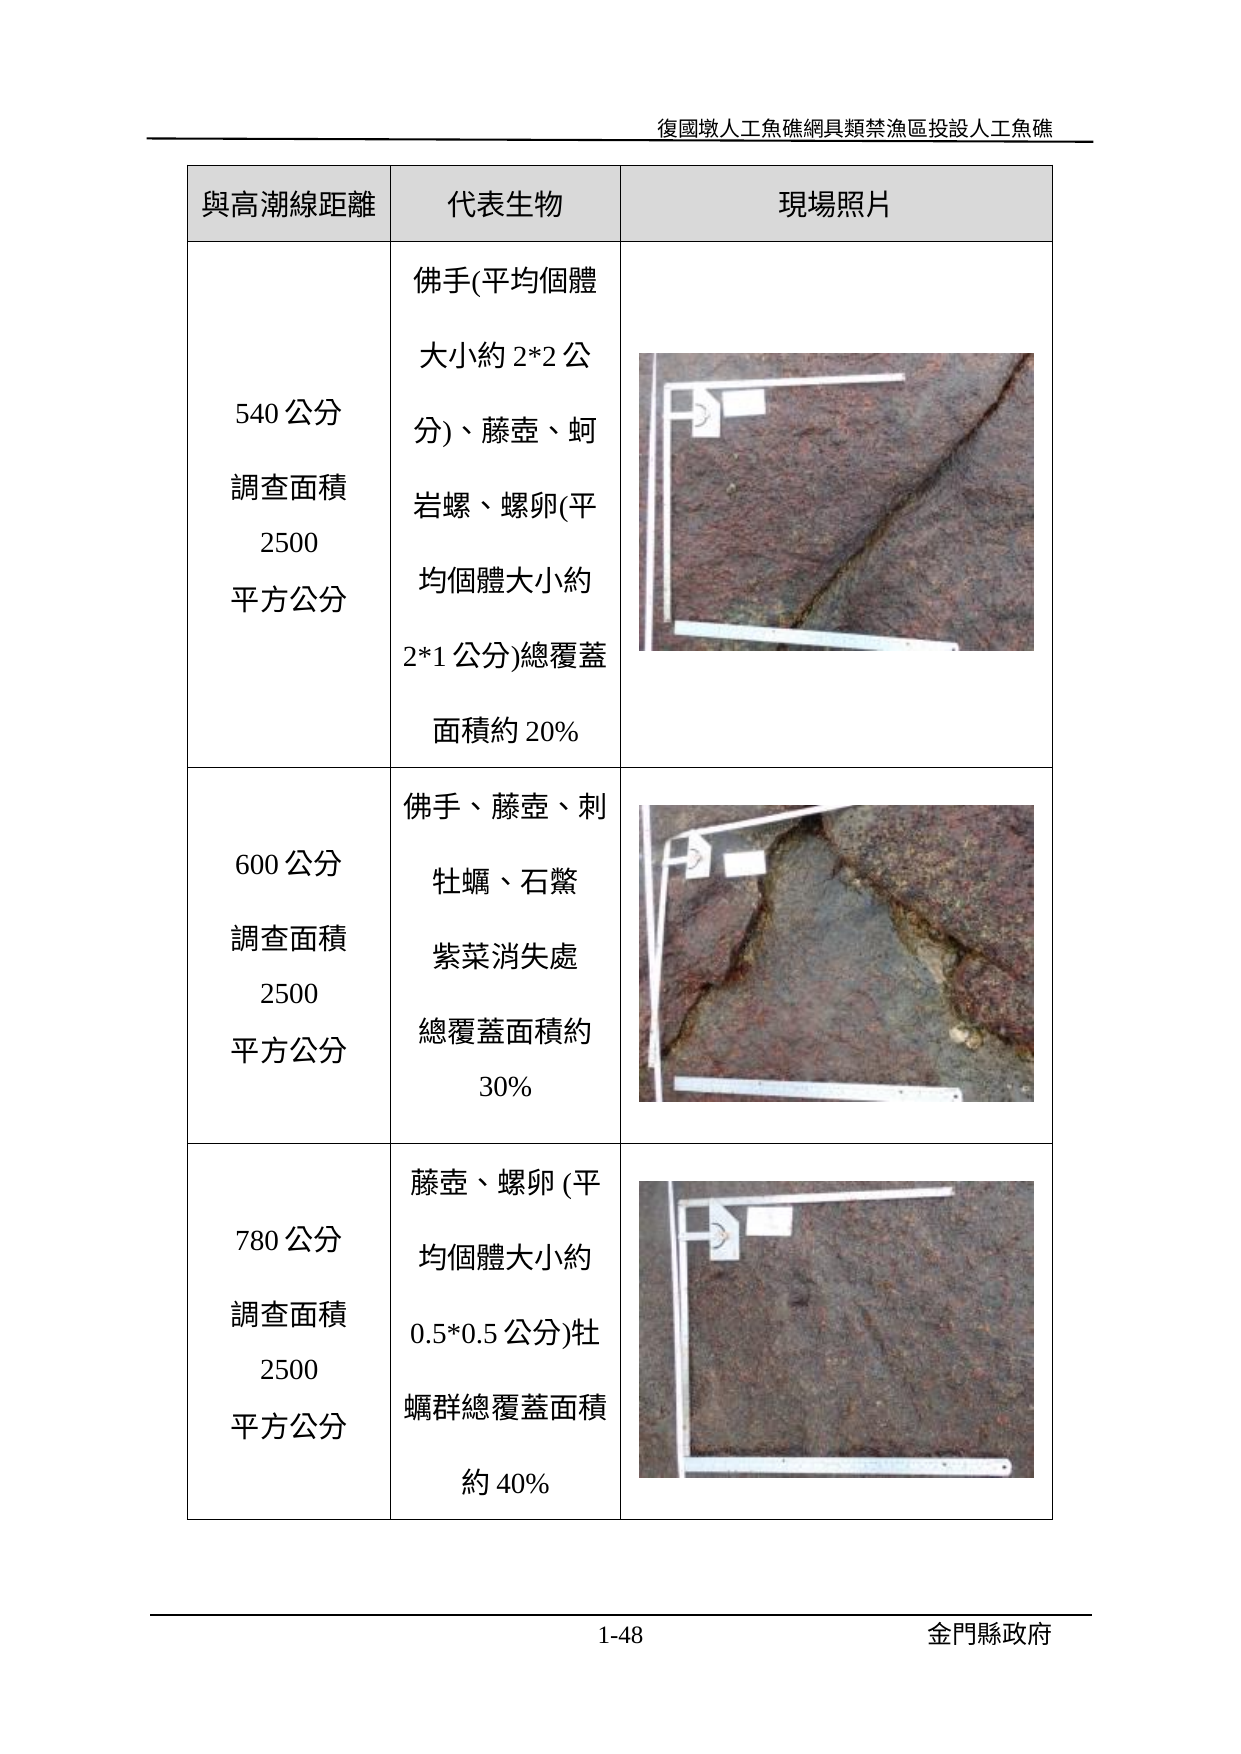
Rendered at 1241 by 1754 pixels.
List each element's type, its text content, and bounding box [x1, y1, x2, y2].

table_cell 600公分 調查面積2500 平方公分 [188, 768, 390, 1143]
table_cell 780公分 調查面積2500 平方公分 [188, 1144, 390, 1519]
table_cell 佛手、藤壺、刺牡蠣、石鱉 紫菜消失處 總覆蓋面積約30% [391, 768, 620, 1143]
table_cell [621, 1144, 1052, 1519]
table_cell 540公分 調查面積2500 平方公分 [188, 242, 390, 767]
picture [639, 353, 1034, 651]
table_cell 佛手(平均個體大小約2*2公分)、藤壺、蚵岩螺、螺卵(平均個體大小約2*1公分)總覆蓋面積約20% [391, 242, 620, 767]
table_cell [621, 242, 1052, 767]
picture [639, 1181, 1034, 1478]
table_header 現場照片 [621, 166, 1052, 241]
picture [639, 805, 1034, 1102]
table_header 代表生物 [391, 166, 620, 241]
table_header 與高潮線距離 [188, 166, 390, 241]
table_cell 藤壺、螺卵 (平均個體大小約0.5*0.5公分)牡蠣群總覆蓋面積約40% [391, 1144, 620, 1519]
table_cell [621, 768, 1052, 1143]
